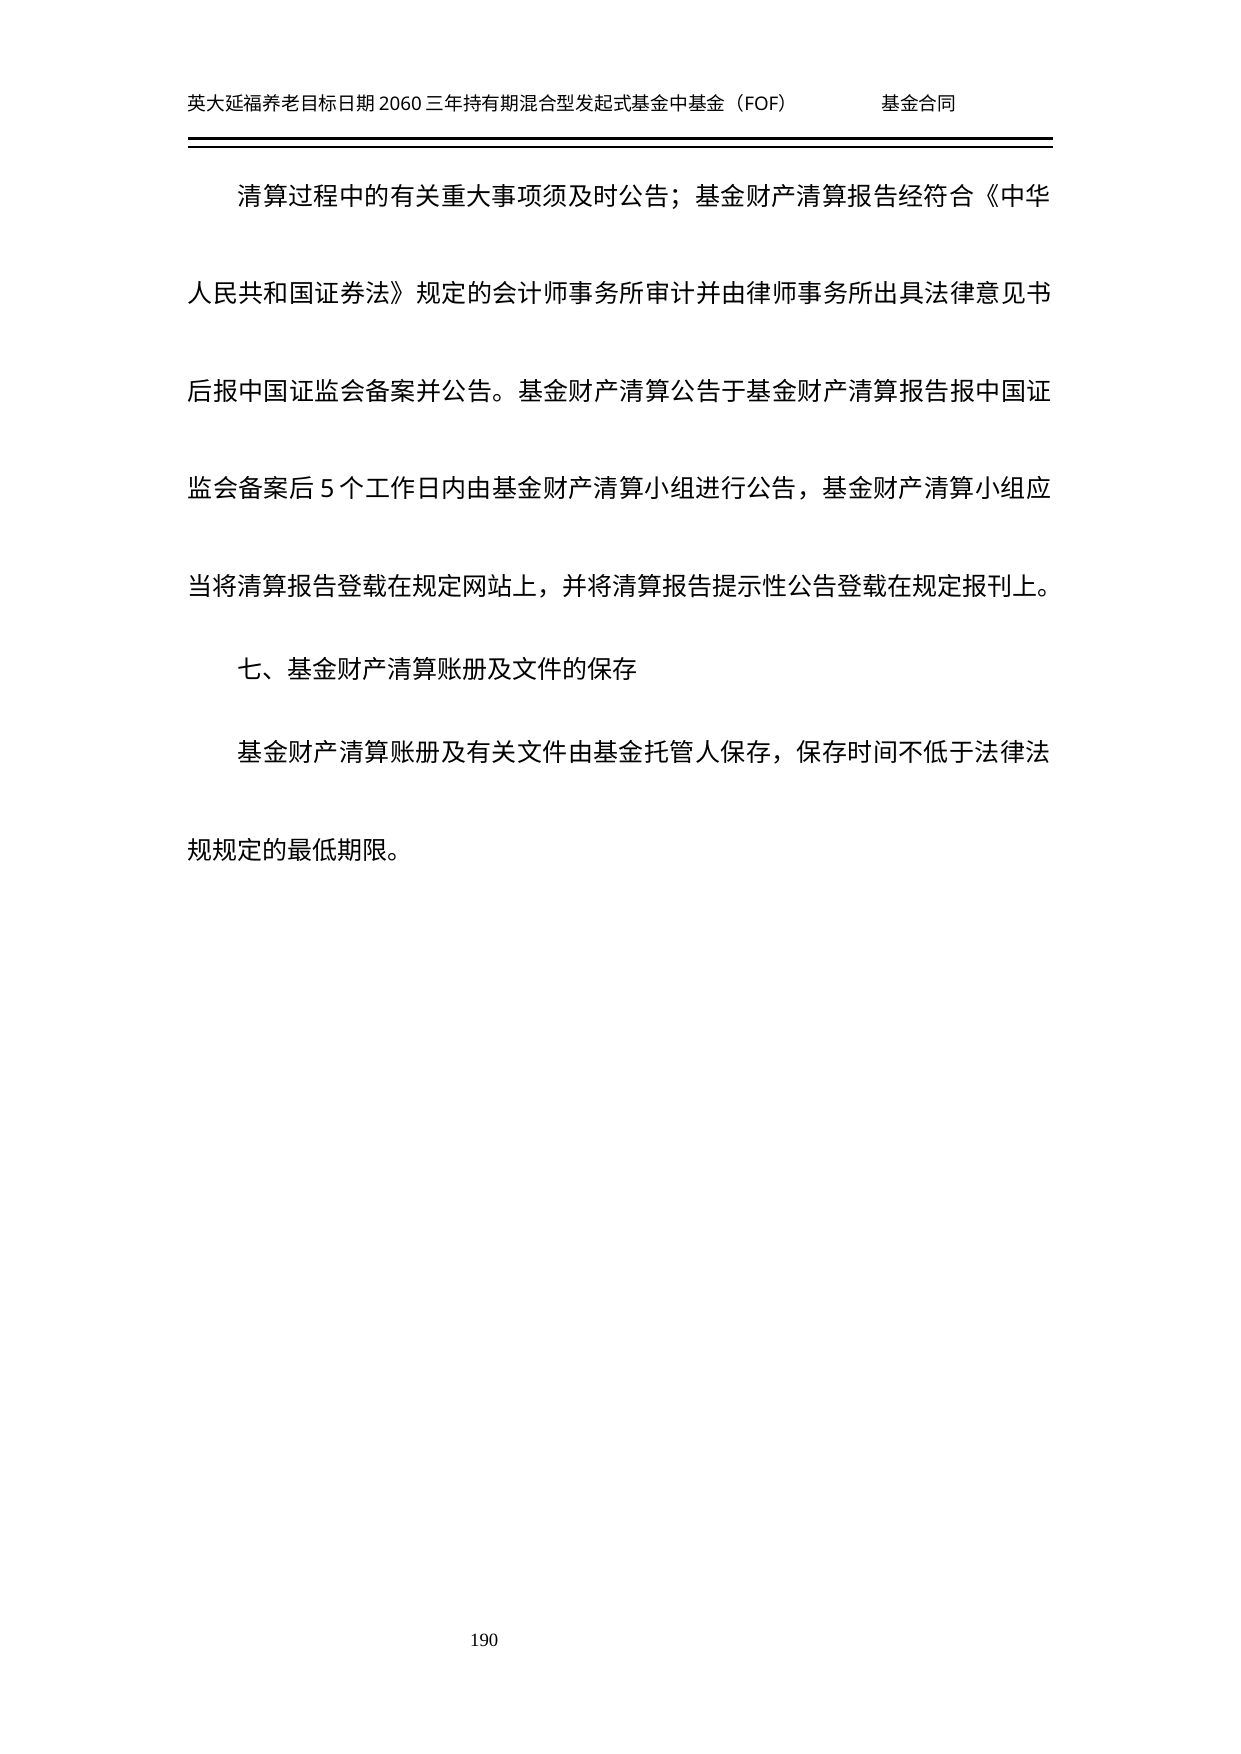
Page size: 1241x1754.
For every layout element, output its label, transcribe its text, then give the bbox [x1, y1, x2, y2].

text 七、基金财产清算账册及文件的保存 [187, 635, 1053, 700]
text 清算过程中的有关重大事项须及时公告；基金财产清算报告经符合《中华人民共和国证券法》规定的会计师事务所审计并由律师事务所出具法律意见书后报中国证监会备案并公告。基金财产清算公告于基金财产清算报告报中国证监会备案后5个工作日内由基金财产清算小组进行公告，基金财产清算小组应当将清算报告登载在规定网站上，并将清算报告提示性公告登载在规定报刊上。 [187, 162, 1053, 617]
text 基金财产清算账册及有关文件由基金托管人保存，保存时间不低于法律法规规定的最低期限。 [187, 718, 1053, 881]
